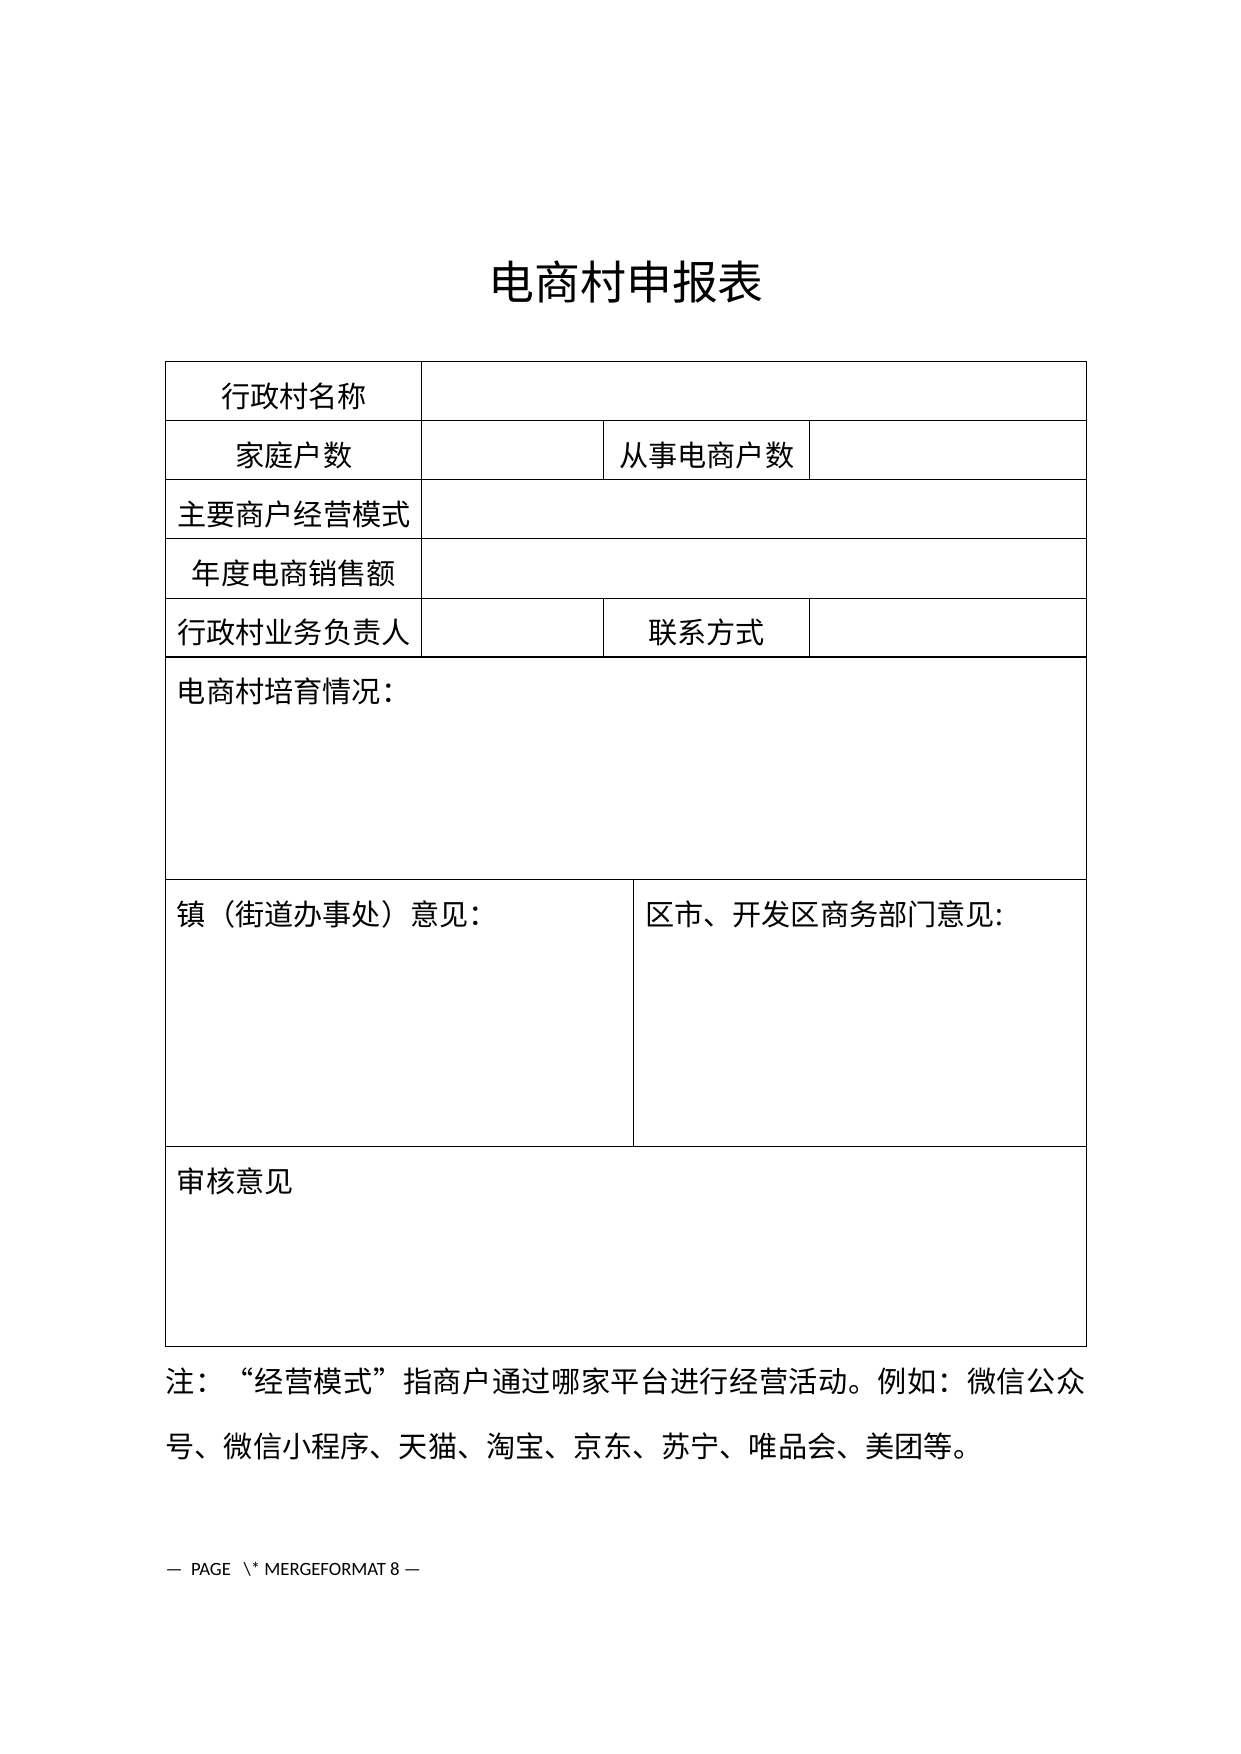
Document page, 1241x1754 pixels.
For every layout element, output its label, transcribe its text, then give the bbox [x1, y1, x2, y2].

table_cell 行政村业务负责人 [166, 599, 421, 656]
table_cell 年度电商销售额 [166, 539, 421, 597]
text 注：“经营模式”指商户通过哪家平台进行经营活动。例如：微信公众号、微信小程序、天猫、淘宝、京东、苏宁、唯品会、美团等。 [165, 1347, 1087, 1477]
table_cell 家庭户数 [166, 421, 421, 479]
table_header 行政村名称 [166, 362, 421, 420]
table_cell [810, 599, 1086, 656]
table_cell 从事电商户数 [604, 421, 809, 479]
table_cell [810, 421, 1086, 479]
table_cell 审核意见 [166, 1147, 1086, 1346]
table_header [422, 362, 1086, 420]
text 电商村申报表 [165, 231, 1087, 329]
table_cell [422, 421, 603, 479]
table_cell 区市、开发区商务部门意见: 盖章 年 月 日 [634, 880, 1086, 1146]
table_cell 镇（街道办事处）意见： 盖章 年 月 日 [166, 880, 633, 1146]
table_cell [422, 599, 603, 656]
table_cell [422, 539, 1086, 597]
table_cell 联系方式 [604, 599, 809, 656]
table_cell [422, 480, 1086, 538]
table_cell 主要商户经营模式 [166, 480, 421, 538]
table_cell 电商村培育情况： [166, 658, 1086, 879]
